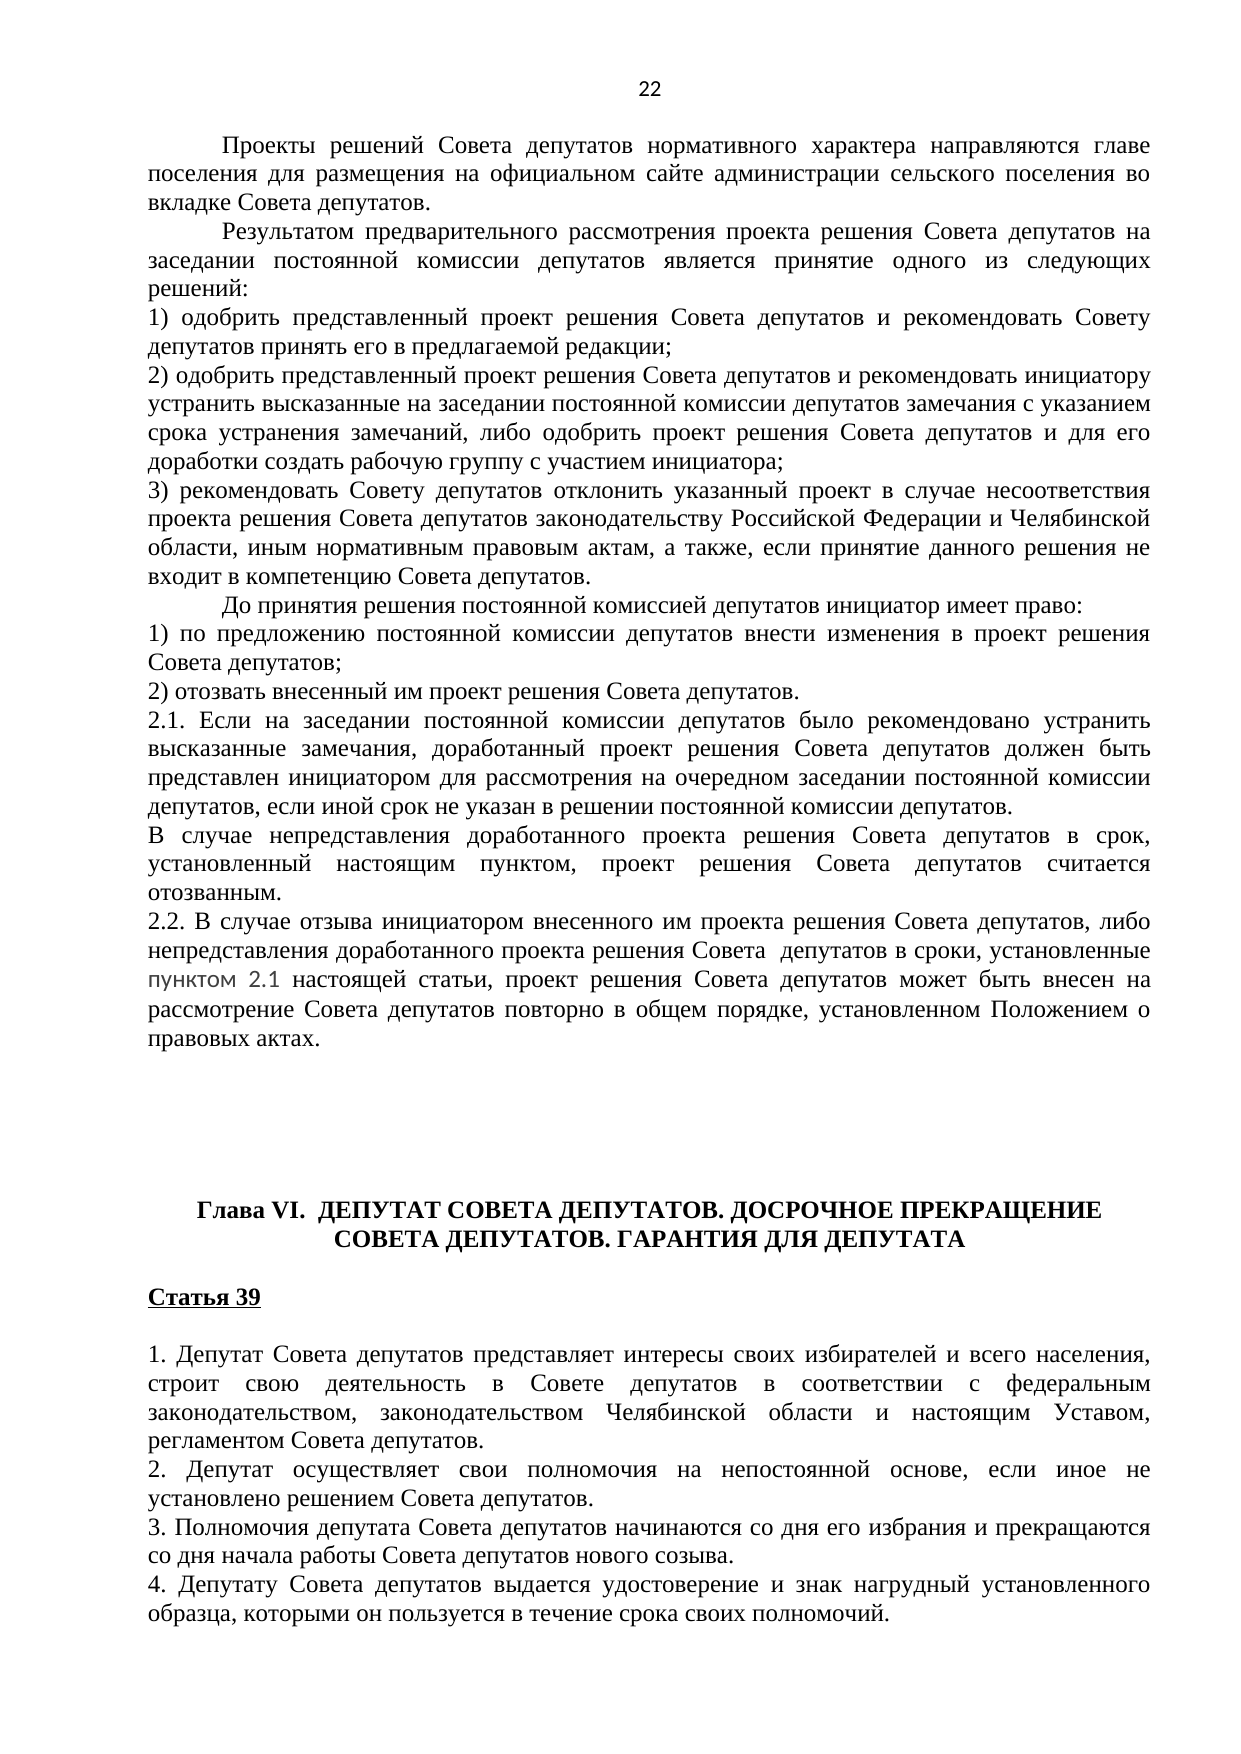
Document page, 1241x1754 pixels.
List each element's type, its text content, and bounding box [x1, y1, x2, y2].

text 4. Депутату Совета депутатов выдается удостоверение и знак нагрудный установленного образца, которыми он пользуется в течение срока своих полномочий. [148, 1569, 1152, 1627]
text 1) одобрить представленный проект решения Совета депутатов и рекомендовать Совету депутатов принять его в предлагаемой редакции; [148, 302, 1152, 360]
text Статья 39 [148, 1282, 1152, 1310]
text Глава VI. ДЕПУТАТ СОВЕТА ДЕПУТАТОВ. ДОСРОЧНОЕ ПРЕКРАЩЕНИЕ СОВЕТА ДЕПУТАТОВ. ГАРАНТИЯ ДЛЯ ДЕПУТАТА [148, 1195, 1152, 1253]
text 2) отозвать внесенный им проект решения Совета депутатов. [148, 676, 1152, 705]
text 1. Депутат Совета депутатов представляет интересы своих избирателей и всего населения, строит свою деятельность в Совете депутатов в соответствии с федеральным законодательством, законодательством Челябинской области и настоящим Уставом, регламентом Совета депутатов. [148, 1339, 1152, 1454]
text 2. Депутат осуществляет свои полномочия на непостоянной основе, если иное не установлено решением Совета депутатов. [148, 1454, 1152, 1512]
text До принятия решения постоянной комиссией депутатов инициатор имеет право: [148, 590, 1152, 618]
text 3. Полномочия депутата Совета депутатов начинаются со дня его избрания и прекращаются со дня начала работы Совета депутатов нового созыва. [148, 1512, 1152, 1569]
text В случае непредставления доработанного проекта решения Совета депутатов в срок, установленный настоящим пунктом, проект решения Совета депутатов считается отозванным. [148, 820, 1152, 906]
text Результатом предварительного рассмотрения проекта решения Совета депутатов на заседании постоянной комиссии депутатов является принятие одного из следующих решений: [148, 216, 1152, 302]
text 1) по предложению постоянной комиссии депутатов внести изменения в проект решения Совета депутатов; [148, 618, 1152, 676]
text 2.2. В случае отзыва инициатором внесенного им проекта решения Совета депутатов, либо непредставления доработанного проекта решения Совета депутатов в сроки, установленные пунктом 2.1 настоящей статьи, проект решения Совета депутатов может быть внесен на рассмотрение Совета депутатов повторно в общем порядке, установленном Положением о правовых актах. [148, 906, 1152, 1052]
text 3) рекомендовать Совету депутатов отклонить указанный проект в случае несоответствия проекта решения Совета депутатов законодательству Российской Федерации и Челябинской области, иным нормативным правовым актам, а также, если принятие данного решения не входит в компетенцию Совета депутатов. [148, 475, 1152, 590]
text 2.1. Если на заседании постоянной комиссии депутатов было рекомендовано устранить высказанные замечания, доработанный проект решения Совета депутатов должен быть представлен инициатором для рассмотрения на очередном заседании постоянной комиссии депутатов, если иной срок не указан в решении постоянной комиссии депутатов. [148, 705, 1152, 820]
text Проекты решений Совета депутатов нормативного характера направляются главе поселения для размещения на официальном сайте администрации сельского поселения во вкладке Совета депутатов. [148, 130, 1152, 216]
text 2) одобрить представленный проект решения Совета депутатов и рекомендовать инициатору устранить высказанные на заседании постоянной комиссии депутатов замечания с указанием срока устранения замечаний, либо одобрить проект решения Совета депутатов и для его доработки создать рабочую группу с участием инициатора; [148, 360, 1152, 475]
